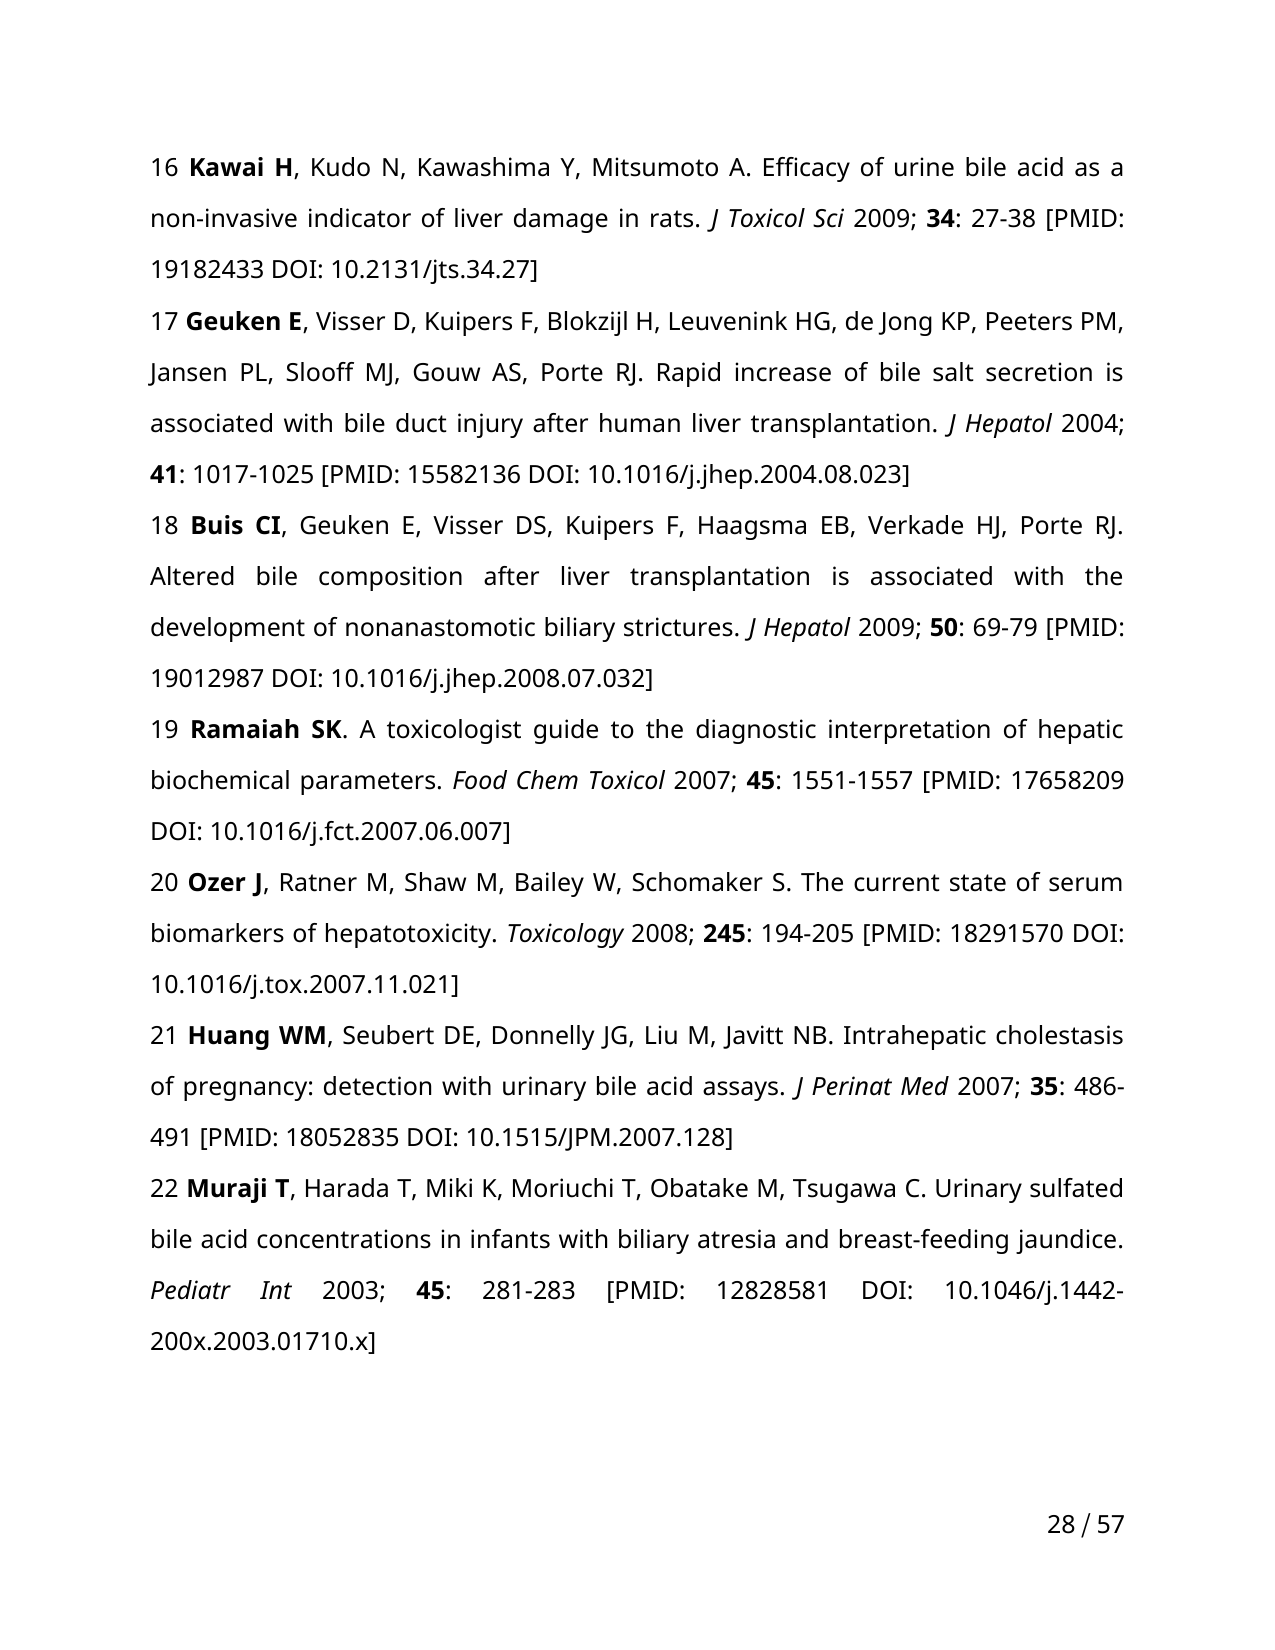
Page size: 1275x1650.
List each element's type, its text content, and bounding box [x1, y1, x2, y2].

text 21 Huang WM, Seubert DE, Donnelly JG, Liu M, Javitt NB. Intrahepatic cholestasis of pregnancy: detection with urinary bile acid assays. J Perinat Med 2007; 35: 486-491 [PMID: 18052835 DOI: 10.1515/JPM.2007.128] [150, 1018, 1125, 1154]
text 16 Kawai H, Kudo N, Kawashima Y, Mitsumoto A. Efficacy of urine bile acid as a non-invasive indicator of liver damage in rats. J Toxicol Sci 2009; 34: 27-38 [PMID: 19182433 DOI: 10.2131/jts.34.27] [150, 150, 1125, 286]
text 20 Ozer J, Ratner M, Shaw M, Bailey W, Schomaker S. The current state of serum biomarkers of hepatotoxicity. Toxicology 2008; 245: 194-205 [PMID: 18291570 DOI: 10.1016/j.tox.2007.11.021] [150, 864, 1125, 1001]
text 22 Muraji T, Harada T, Miki K, Moriuchi T, Obatake M, Tsugawa C. Urinary sulfated bile acid concentrations in infants with biliary atresia and breast-feeding jaundice. Pediatr Int 2003; 45: 281-283 [PMID: 12828581 DOI: 10.1046/j.1442-200x.2003.01710.x] [150, 1171, 1125, 1358]
text 18 Buis CI, Geuken E, Visser DS, Kuipers F, Haagsma EB, Verkade HJ, Porte RJ. Altered bile composition after liver transplantation is associated with the development of nonanastomotic biliary strictures. J Hepatol 2009; 50: 69-79 [PMID: 19012987 DOI: 10.1016/j.jhep.2008.07.032] [150, 507, 1125, 694]
text 17 Geuken E, Visser D, Kuipers F, Blokzijl H, Leuvenink HG, de Jong KP, Peeters PM, Jansen PL, Slooff MJ, Gouw AS, Porte RJ. Rapid increase of bile salt secretion is associated with bile duct injury after human liver transplantation. J Hepatol 2004; 41: 1017-1025 [PMID: 15582136 DOI: 10.1016/j.jhep.2004.08.023] [150, 303, 1125, 490]
text 19 Ramaiah SK. A toxicologist guide to the diagnostic interpretation of hepatic biochemical parameters. Food Chem Toxicol 2007; 45: 1551-1557 [PMID: 17658209 DOI: 10.1016/j.fct.2007.06.007] [150, 711, 1125, 848]
